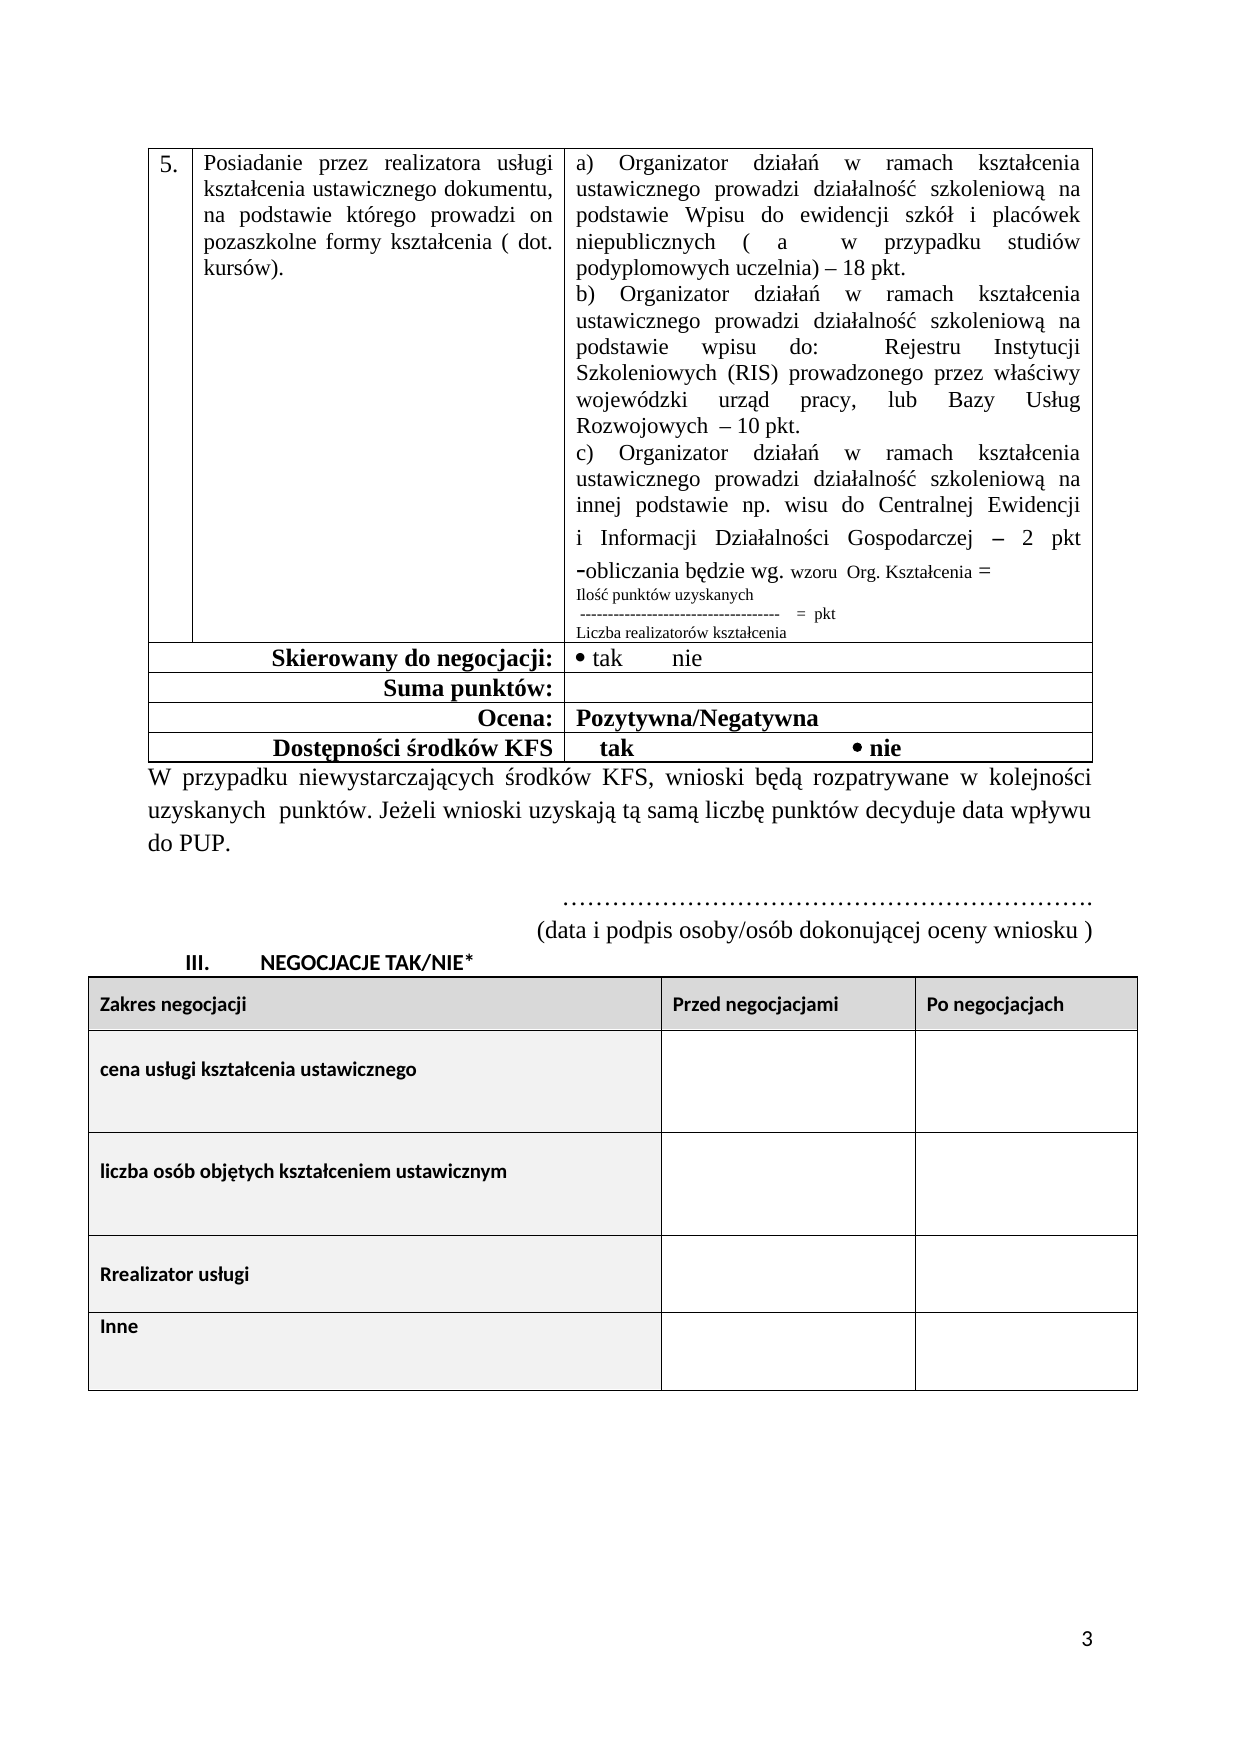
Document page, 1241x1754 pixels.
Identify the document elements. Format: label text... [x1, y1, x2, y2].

text ………………………………………………………. [148, 882, 1093, 911]
table_cell Pozytywna/Negatywna [565, 703, 1092, 732]
table_cell Dostępności środków KFS [149, 733, 564, 761]
table_cell Rrealizator usługi [89, 1236, 661, 1312]
table_cell 5. [149, 149, 192, 642]
table_cell [662, 1031, 915, 1132]
list NEGOCJACJE TAK/NIE* [185, 948, 1093, 976]
table_cell Posiadanie przez realizatora usługi kształcenia ustawicznego dokumentu, na podstawie którego prowadzi on pozaszkolne formy kształcenia ( dot. kursów). [193, 149, 564, 642]
table_cell [662, 1236, 915, 1312]
table_cell Inne [89, 1313, 661, 1389]
table_cell [565, 673, 1092, 702]
table_cell Skierowany do negocjacji: [149, 643, 564, 672]
text (data i podpis osoby/osób dokonującej oceny wniosku ) [148, 915, 1093, 944]
table_cell [662, 1133, 915, 1235]
table_cell a) Organizator działań w ramach kształcenia ustawicznego prowadzi działalność szkoleniową na podstawie Wpisu do ewidencji szkół i placówek niepublicznych ( a w przypadku studiów podyplomowych uczelnia) – 18 pkt. b) Organizator działań w ramach kształcenia ustawicznego prowadzi działalność szkoleniową na podstawie wpisu do: Rejestru Instytucji Szkoleniowych (RIS) prowadzonego przez właściwy wojewódzki urząd pracy, lub Bazy Usług Rozwojowych – 10 pkt. c) Organizator działań w ramach kształcenia ustawicznego prowadzi działalność szkoleniową na innej podstawie np. wisu do Centralnej Ewidencji i Informacji Działalności Gospodarczej – 2 pkt -obliczania będzie wg. wzoru Org. Kształcenia = Ilość punktów uzyskanych ------------------------------------ = pkt Liczba realizatorów kształcenia [565, 149, 1092, 642]
table_cell [916, 1236, 1137, 1312]
table_cell cena usługi kształcenia ustawicznego [89, 1031, 661, 1132]
table_cell tak  nie [565, 643, 1092, 672]
table_cell [662, 1313, 915, 1389]
table_cell [916, 1031, 1137, 1132]
text W przypadku niewystarczających środków KFS, wnioski będą rozpatrywane w kolejności uzyskanych punktów. Jeżeli wnioski uzyskają tą samą liczbę punktów decyduje data wpływu do PUP. [148, 763, 1093, 857]
table_cell [916, 1313, 1137, 1389]
table_cell Ocena: [149, 703, 564, 732]
table_header Przed negocjacjami [662, 978, 915, 1029]
table_cell  tak nie [565, 733, 1092, 761]
table_cell [916, 1133, 1137, 1235]
table_header Po negocjacjach [916, 978, 1137, 1029]
table_cell Suma punktów: [149, 673, 564, 702]
table_cell liczba osób objętych kształceniem ustawicznym [89, 1133, 661, 1235]
table_header Zakres negocjacji [89, 978, 661, 1029]
